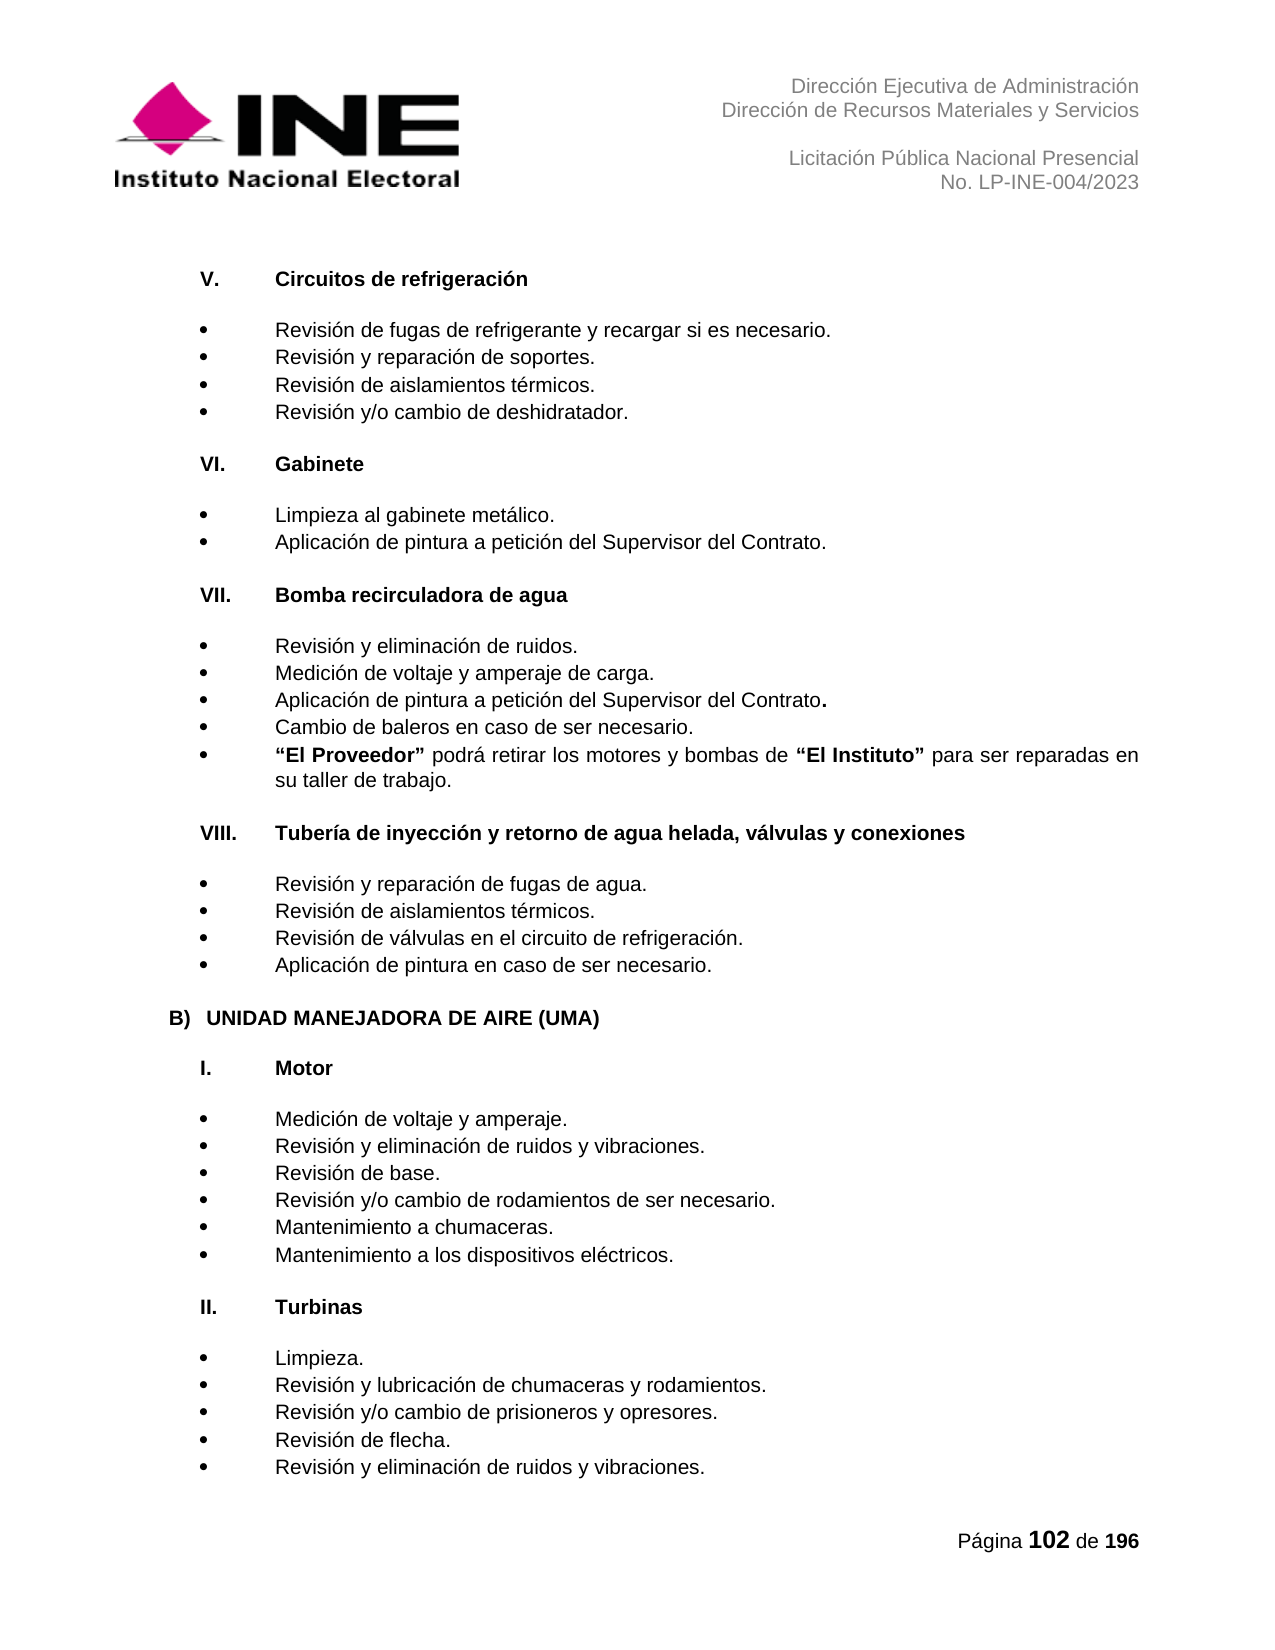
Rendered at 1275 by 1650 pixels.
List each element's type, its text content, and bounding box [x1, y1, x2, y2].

list Revisión de flecha. [200, 1427, 1139, 1451]
list Medición de voltaje y amperaje. [200, 1106, 1139, 1131]
list Revisión y eliminación de ruidos y vibraciones. [200, 1454, 1139, 1479]
list Revisión y/o cambio de deshidratador. [200, 399, 1139, 424]
list Mantenimiento a los dispositivos eléctricos. [200, 1242, 1139, 1266]
list Motor [200, 1055, 1139, 1079]
list Bomba recirculadora de agua [200, 583, 1139, 607]
list Revisión y lubricación de chumaceras y rodamientos. [200, 1373, 1139, 1397]
list Revisión y eliminación de ruidos. [200, 634, 1139, 658]
list Revisión de aislamientos térmicos. [200, 372, 1139, 396]
list Revisión y/o cambio de prisioneros y opresores. [200, 1400, 1139, 1424]
list Limpieza. [200, 1346, 1139, 1370]
list Turbinas [200, 1295, 1139, 1319]
list Revisión de válvulas en el circuito de refrigeración. [200, 926, 1139, 950]
list Cambio de baleros en caso de ser necesario. [200, 715, 1139, 739]
list Revisión y reparación de soportes. [200, 345, 1139, 369]
list Aplicación de pintura a petición del Supervisor del Contrato. [200, 530, 1139, 554]
list Revisión de base. [200, 1161, 1139, 1185]
list Revisión y reparación de fugas de agua. [200, 872, 1139, 896]
list Revisión y/o cambio de rodamientos de ser necesario. [200, 1188, 1139, 1212]
list Circuitos de refrigeración [200, 267, 1139, 291]
list Tubería de inyección y retorno de agua helada, válvulas y conexiones [200, 821, 1139, 844]
list Medición de voltaje y amperaje de carga. [200, 661, 1139, 685]
list Revisión de aislamientos térmicos. [200, 899, 1139, 923]
list Revisión y eliminación de ruidos y vibraciones. [200, 1134, 1139, 1158]
list Gabinete [200, 452, 1139, 476]
list Aplicación de pintura en caso de ser necesario. [200, 953, 1139, 977]
list Revisión de fugas de refrigerante y recargar si es necesario. [200, 318, 1139, 342]
list “El Proveedor” podrá retirar los motores y bombas de “El Instituto” para ser reparadas en su taller de trabajo. [200, 742, 1139, 792]
picture [115, 82, 459, 187]
list Mantenimiento a chumaceras. [200, 1215, 1139, 1239]
list UNIDAD MANEJADORA DE AIRE (UMA) [169, 1006, 1139, 1029]
list Limpieza al gabinete metálico. [200, 503, 1139, 527]
list Aplicación de pintura a petición del Supervisor del Contrato. [200, 688, 1139, 712]
